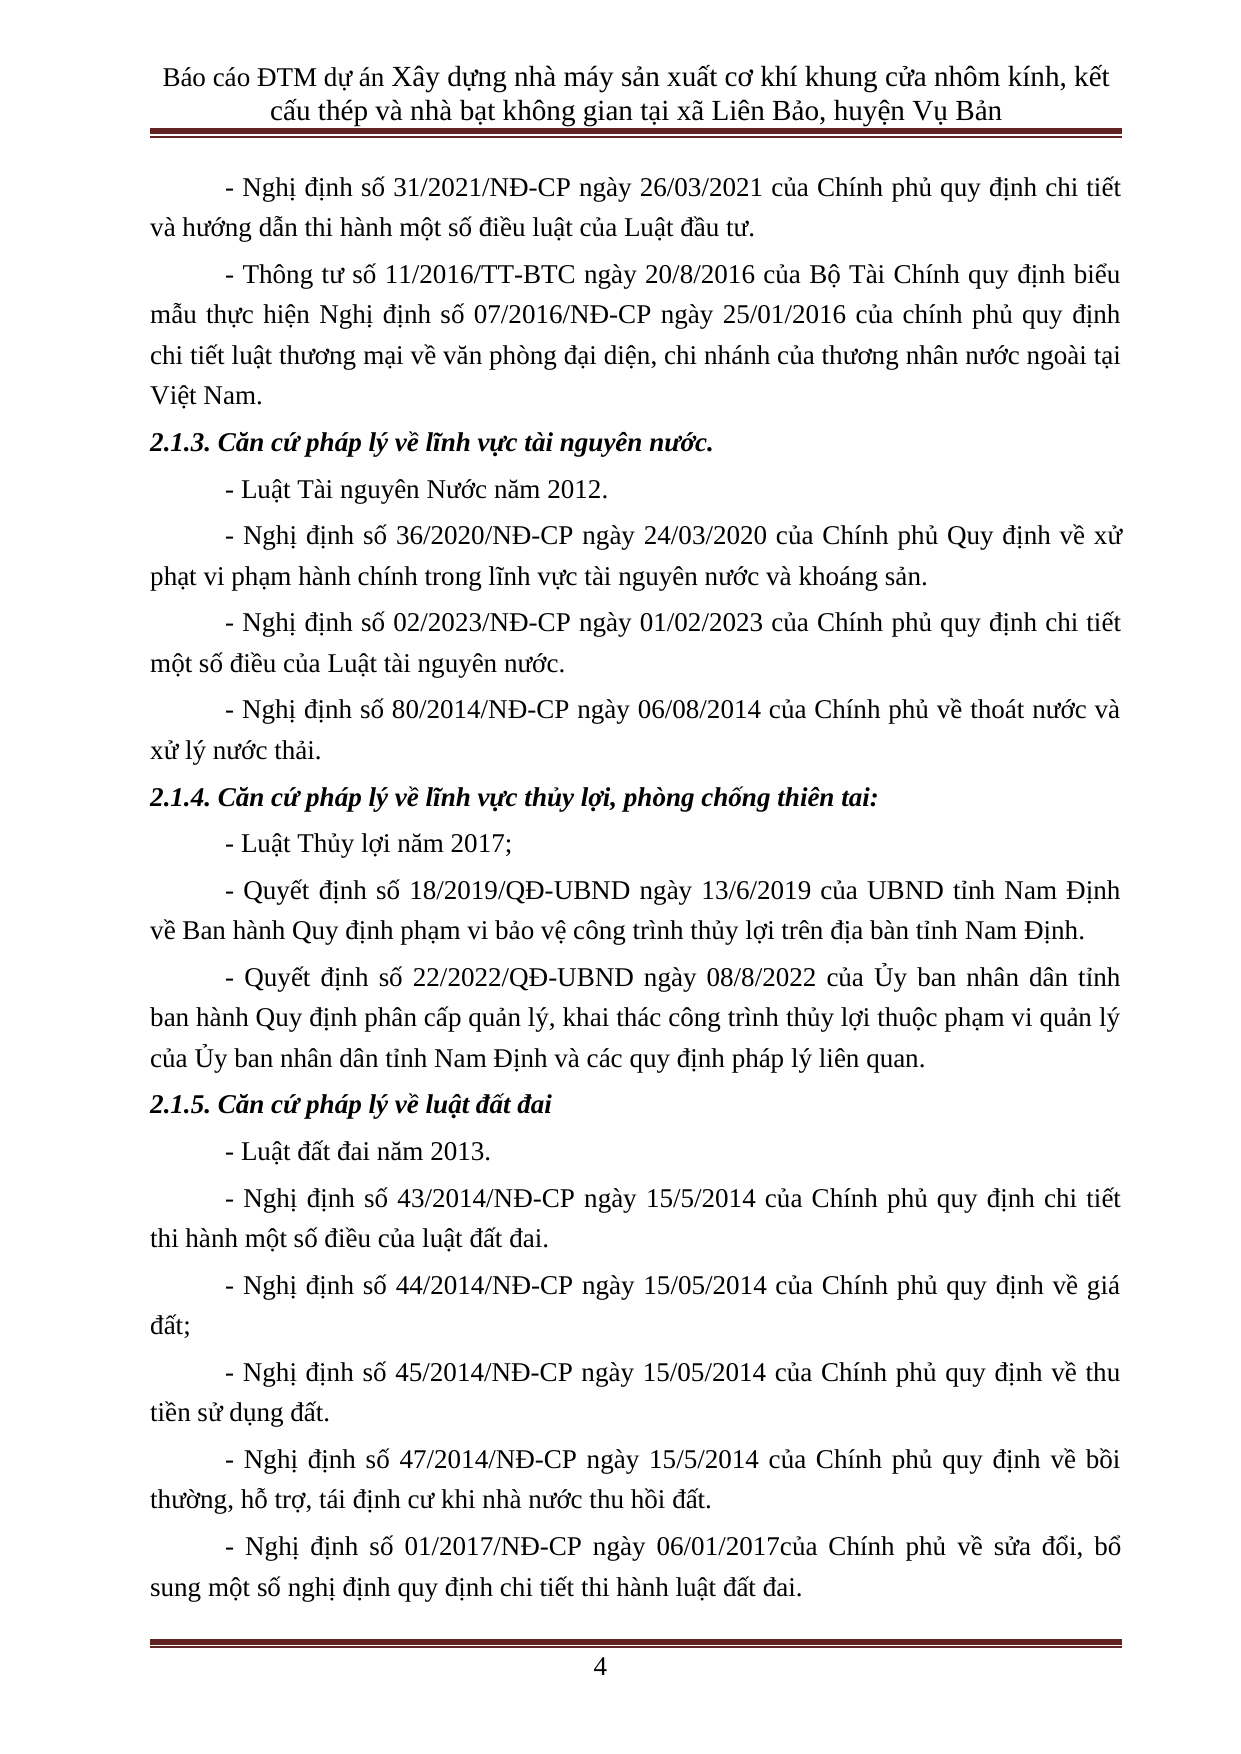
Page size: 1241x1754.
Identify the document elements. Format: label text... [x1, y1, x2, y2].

text - Nghị định số 43/2014/NĐ-CP ngày 15/5/2014 của Chính phủ quy định chi tiết thi hành một số điều của luật đất đai. [150, 1182, 1122, 1253]
text - Thông tư số 11/2016/TT-BTC ngày 20/8/2016 của Bộ Tài Chính quy định biểu mẫu thực hiện Nghị định số 07/2016/NĐ-CP ngày 25/01/2016 của chính phủ quy định chi tiết luật thương mại về văn phòng đại diện, chi nhánh của thương nhân nước ngoài tại Việt Nam. [150, 258, 1122, 411]
text - Nghị định số 01/2017/NĐ-CP ngày 06/01/2017của Chính phủ về sửa đổi, bổ sung một số nghị định quy định chi tiết thi hành luật đất đai. [150, 1530, 1122, 1602]
text 2.1.3. Căn cứ pháp lý về lĩnh vực tài nguyên nước. [150, 426, 1122, 457]
text - Nghị định số 31/2021/NĐ-CP ngày 26/03/2021 của Chính phủ quy định chi tiết và hướng dẫn thi hành một số điều luật của Luật đầu tư. [150, 171, 1122, 243]
text - Quyết định số 18/2019/QĐ-UBND ngày 13/6/2019 của UBND tỉnh Nam Định về Ban hành Quy định phạm vi bảo vệ công trình thủy lợi trên địa bàn tỉnh Nam Định. [150, 874, 1122, 946]
text - Nghị định số 44/2014/NĐ-CP ngày 15/05/2014 của Chính phủ quy định về giá đất; [150, 1269, 1122, 1341]
text - Nghị định số 80/2014/NĐ-CP ngày 06/08/2014 của Chính phủ về thoát nước và xử lý nước thải. [150, 694, 1122, 765]
text - Quyết định số 22/2022/QĐ-UBND ngày 08/8/2022 của Ủy ban nhân dân tỉnh ban hành Quy định phân cấp quản lý, khai thác công trình thủy lợi thuộc phạm vi quản lý của Ủy ban nhân dân tỉnh Nam Định và các quy định pháp lý liên quan. [150, 961, 1122, 1073]
text - Luật Tài nguyên Nước năm 2012. [150, 473, 1122, 504]
text - Luật Thủy lợi năm 2017; [150, 827, 1122, 858]
text 2.1.4. Căn cứ pháp lý về lĩnh vực thủy lợi, phòng chống thiên tai: [150, 781, 1122, 812]
text - Nghị định số 02/2023/NĐ-CP ngày 01/02/2023 của Chính phủ quy định chi tiết một số điều của Luật tài nguyên nước. [150, 607, 1122, 678]
text - Luật đất đai năm 2013. [150, 1135, 1122, 1166]
text - Nghị định số 45/2014/NĐ-CP ngày 15/05/2014 của Chính phủ quy định về thu tiền sử dụng đất. [150, 1356, 1122, 1428]
text 2.1.5. Căn cứ pháp lý về luật đất đai [150, 1089, 1122, 1120]
text - Nghị định số 47/2014/NĐ-CP ngày 15/5/2014 của Chính phủ quy định về bồi thường, hỗ trợ, tái định cư khi nhà nước thu hồi đất. [150, 1443, 1122, 1515]
text - Nghị định số 36/2020/NĐ-CP ngày 24/03/2020 của Chính phủ Quy định về xử phạt vi phạm hành chính trong lĩnh vực tài nguyên nước và khoáng sản. [150, 519, 1122, 591]
